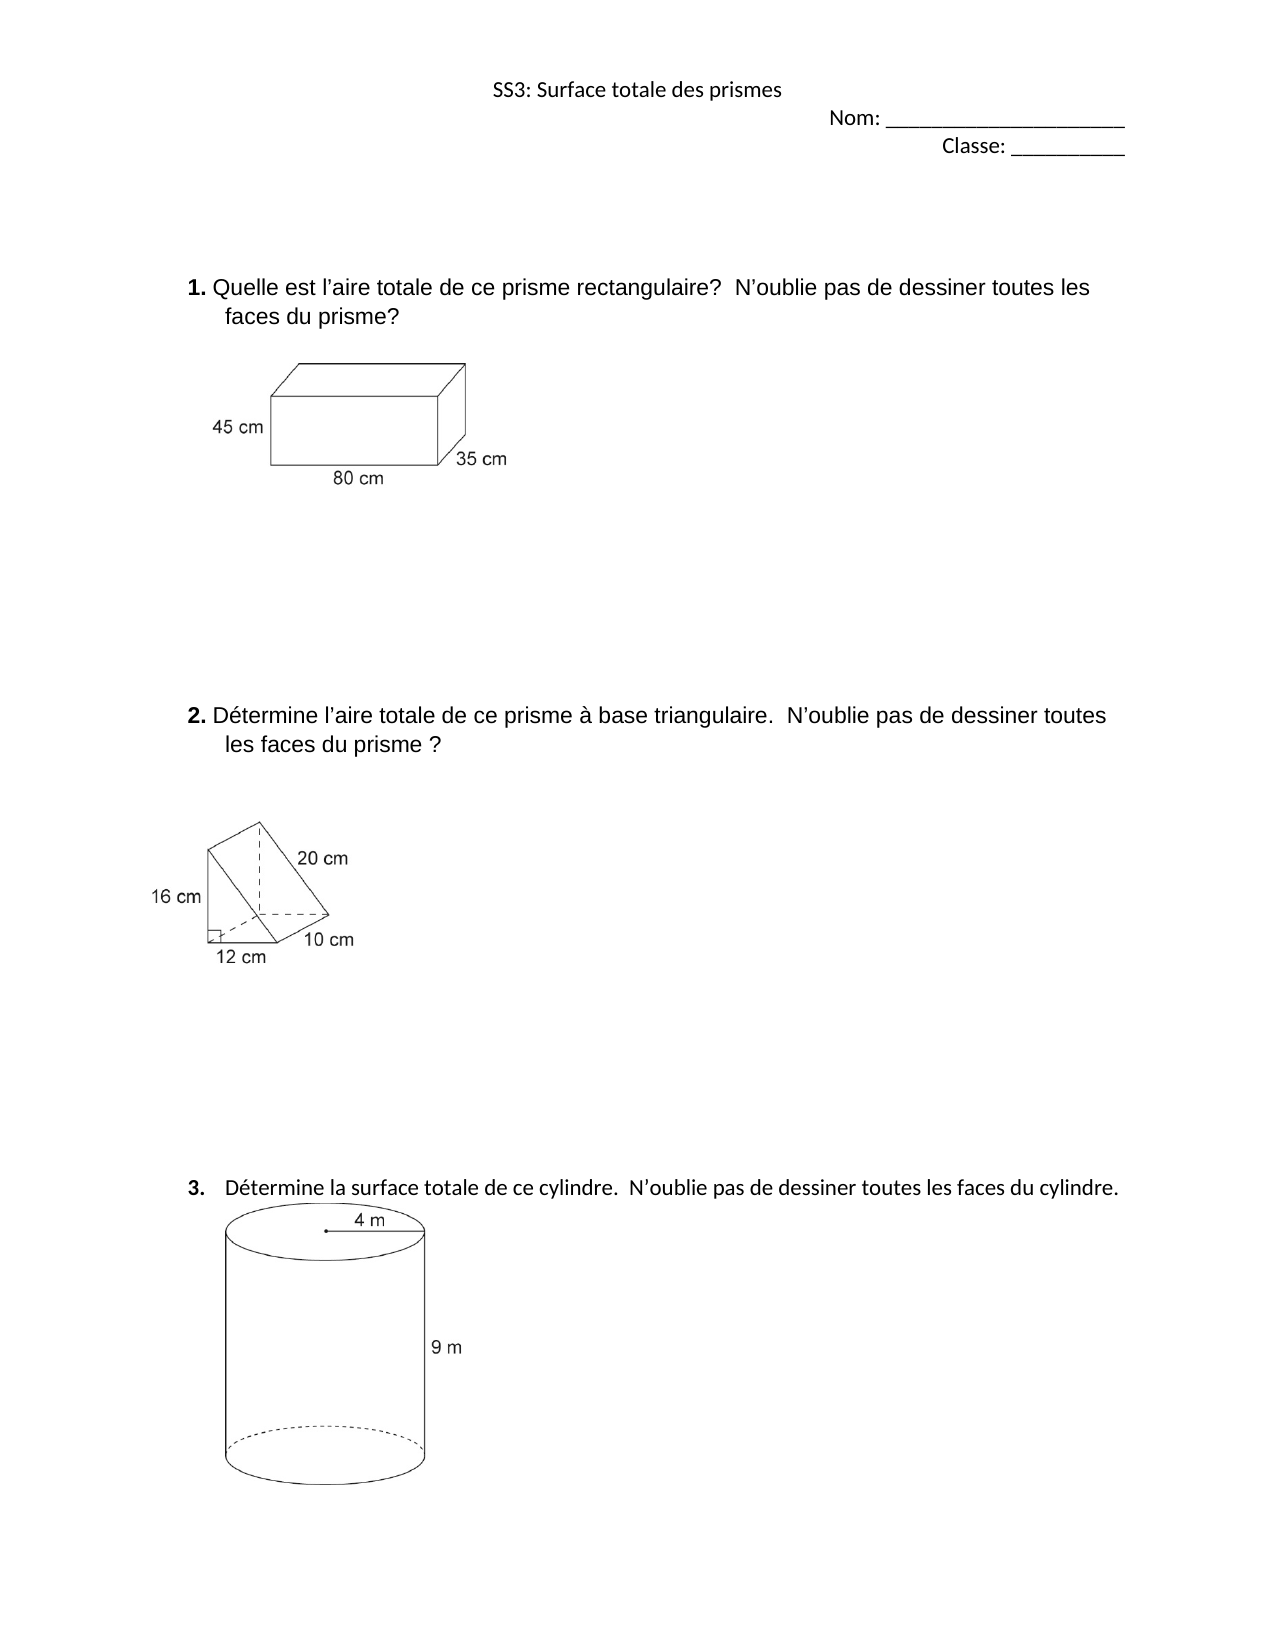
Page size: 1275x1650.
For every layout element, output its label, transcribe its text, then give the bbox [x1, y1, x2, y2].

picture [225, 1203, 462, 1485]
picture [212, 363, 507, 488]
picture [150, 821, 354, 967]
list Quelle est l’aire totale de ce prisme rectangulaire? N’oublie pas de dessiner toutes les faces du prisme? [187, 272, 1125, 330]
list Détermine la surface totale de ce cylindre. N’oublie pas de dessiner toutes les faces du cylindre. [187, 1173, 1125, 1201]
list Détermine l’aire totale de ce prisme à base triangulaire. N’oublie pas de dessiner toutes les faces du prisme ? [187, 700, 1125, 759]
